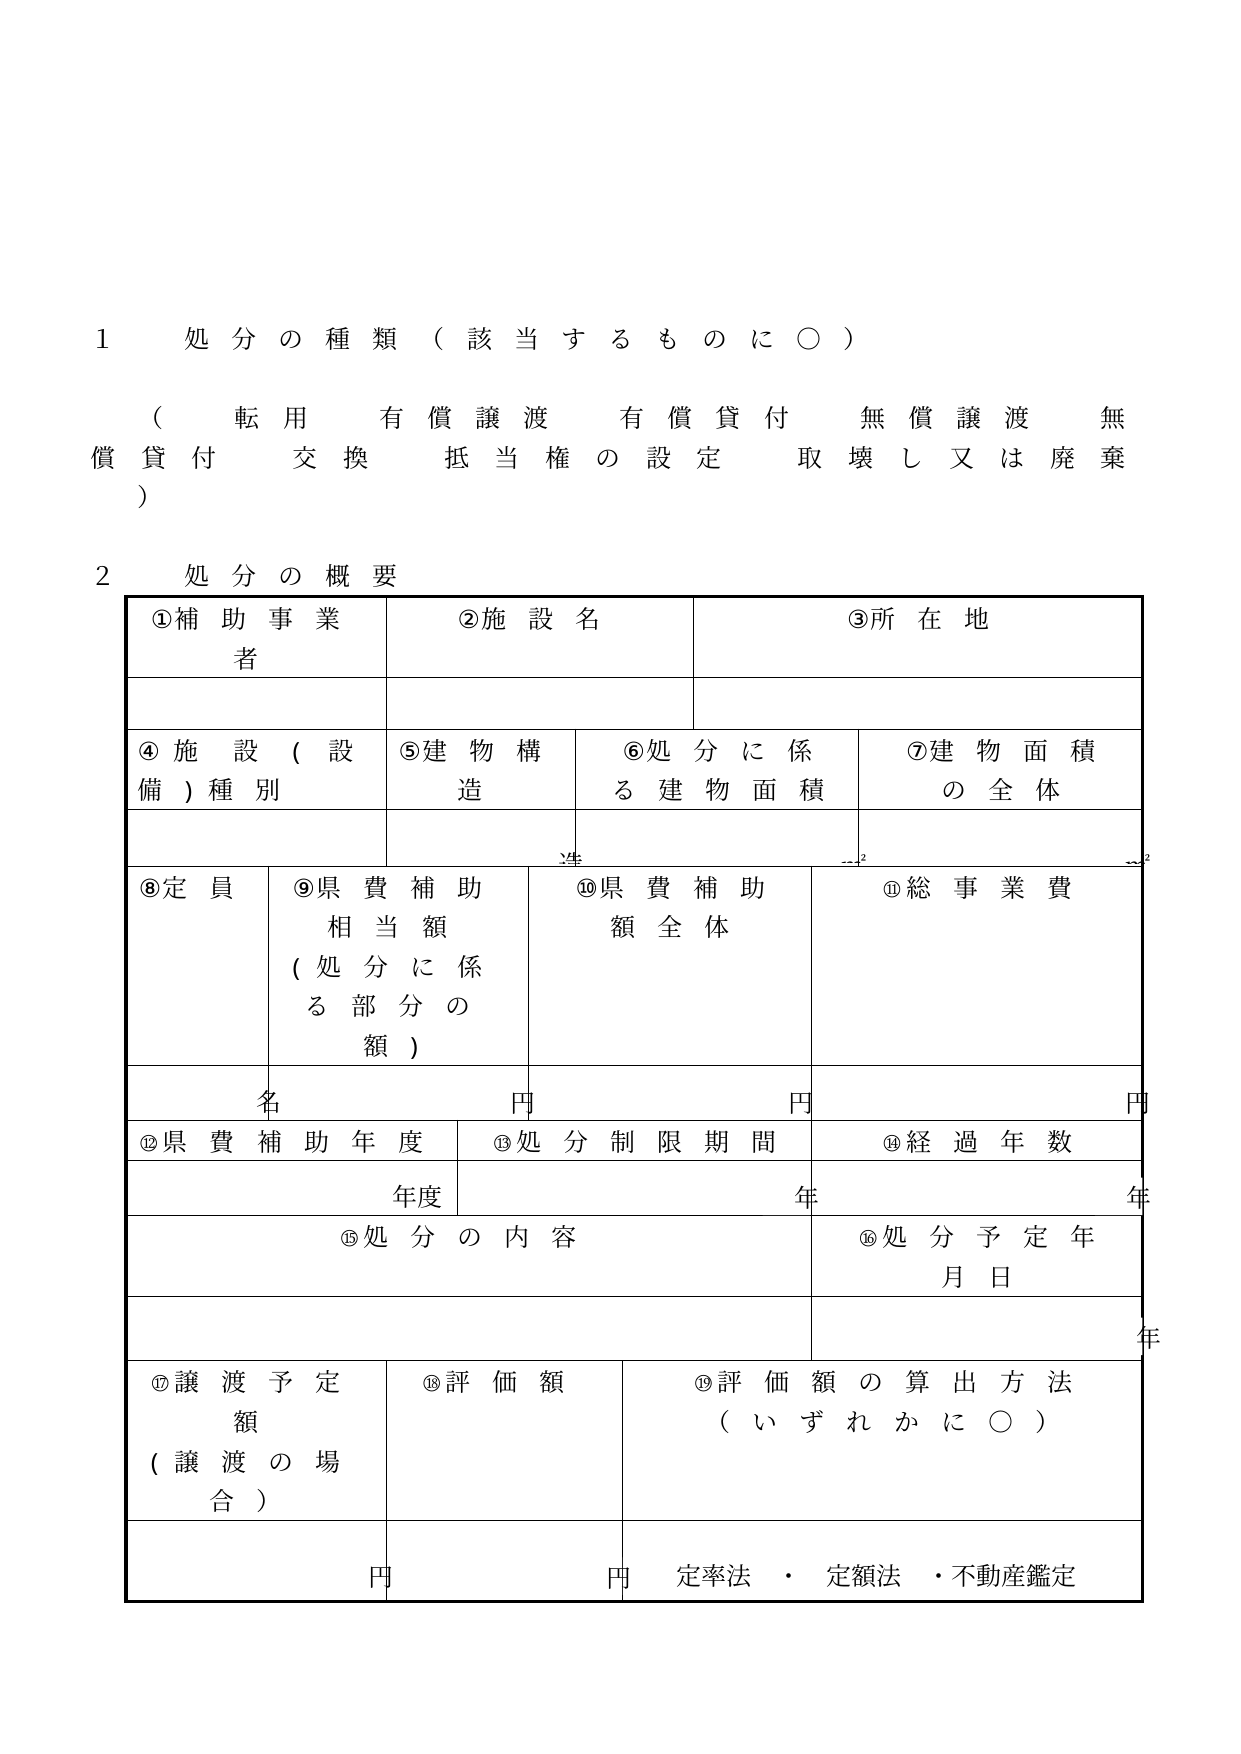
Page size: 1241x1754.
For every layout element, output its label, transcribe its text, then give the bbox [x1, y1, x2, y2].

table_cell [576, 810, 858, 866]
text ２ 処分の概要 [90, 555, 1150, 595]
table_cell ⑧定員 [128, 867, 268, 1064]
table_cell ⑮処分の内容 [128, 1216, 811, 1296]
table_header ①補助事業者 [128, 598, 386, 677]
table_cell [128, 1297, 811, 1360]
table_cell [812, 1297, 1141, 1360]
text （ 転用 有償譲渡 有償貸付 無償譲渡 無償貸付 交換 抵当権の設定 取壊し又は廃棄 ） [90, 397, 1150, 516]
table_cell [269, 1066, 528, 1119]
table_cell ⑦建物面積の全体 [859, 730, 1141, 809]
table_cell ⑬処分制限期間 [458, 1121, 811, 1160]
table_cell [128, 1521, 386, 1600]
table_cell ⑯処分予定年月日 [812, 1216, 1141, 1296]
table_header ②施設名 [387, 598, 693, 677]
table_cell ⑤建物構造 [387, 730, 575, 809]
table_cell [128, 678, 386, 728]
table_cell [529, 1066, 811, 1119]
table_cell [623, 1521, 1141, 1600]
table_cell ⑫県費補助年度 [128, 1121, 457, 1160]
table_cell [458, 1161, 811, 1215]
table_cell [128, 1161, 457, 1215]
text １ 処分の種類（該当するものに○） [90, 318, 1150, 357]
table_cell ⑨県費補助相当額 (処分に係る部分の額) [269, 867, 528, 1064]
table_cell ④施設(設備)種別 [128, 730, 386, 809]
table_cell ⑭経過年数 [812, 1121, 1141, 1160]
table_cell ⑪総事業費 [812, 867, 1141, 1064]
table_cell ⑩県費補助額全体 [529, 867, 811, 1064]
table_cell [387, 810, 575, 866]
table_cell [387, 1521, 622, 1600]
table_cell [694, 678, 1141, 728]
table_cell [128, 1066, 268, 1119]
table_cell [812, 1161, 1141, 1215]
table_cell [387, 678, 693, 728]
table_cell ⑰譲渡予定額 (譲渡の場合） [128, 1361, 386, 1520]
table_cell ⑥処分に係る建物面積 [576, 730, 858, 809]
table_cell ⑱評価額 [387, 1361, 622, 1520]
table_cell [859, 810, 1141, 866]
table_header ③所在地 [694, 598, 1141, 677]
table_cell ⑲評価額の算出方法（いずれかに○） [623, 1361, 1141, 1520]
table_cell [812, 1066, 1141, 1119]
table_cell [128, 810, 386, 866]
